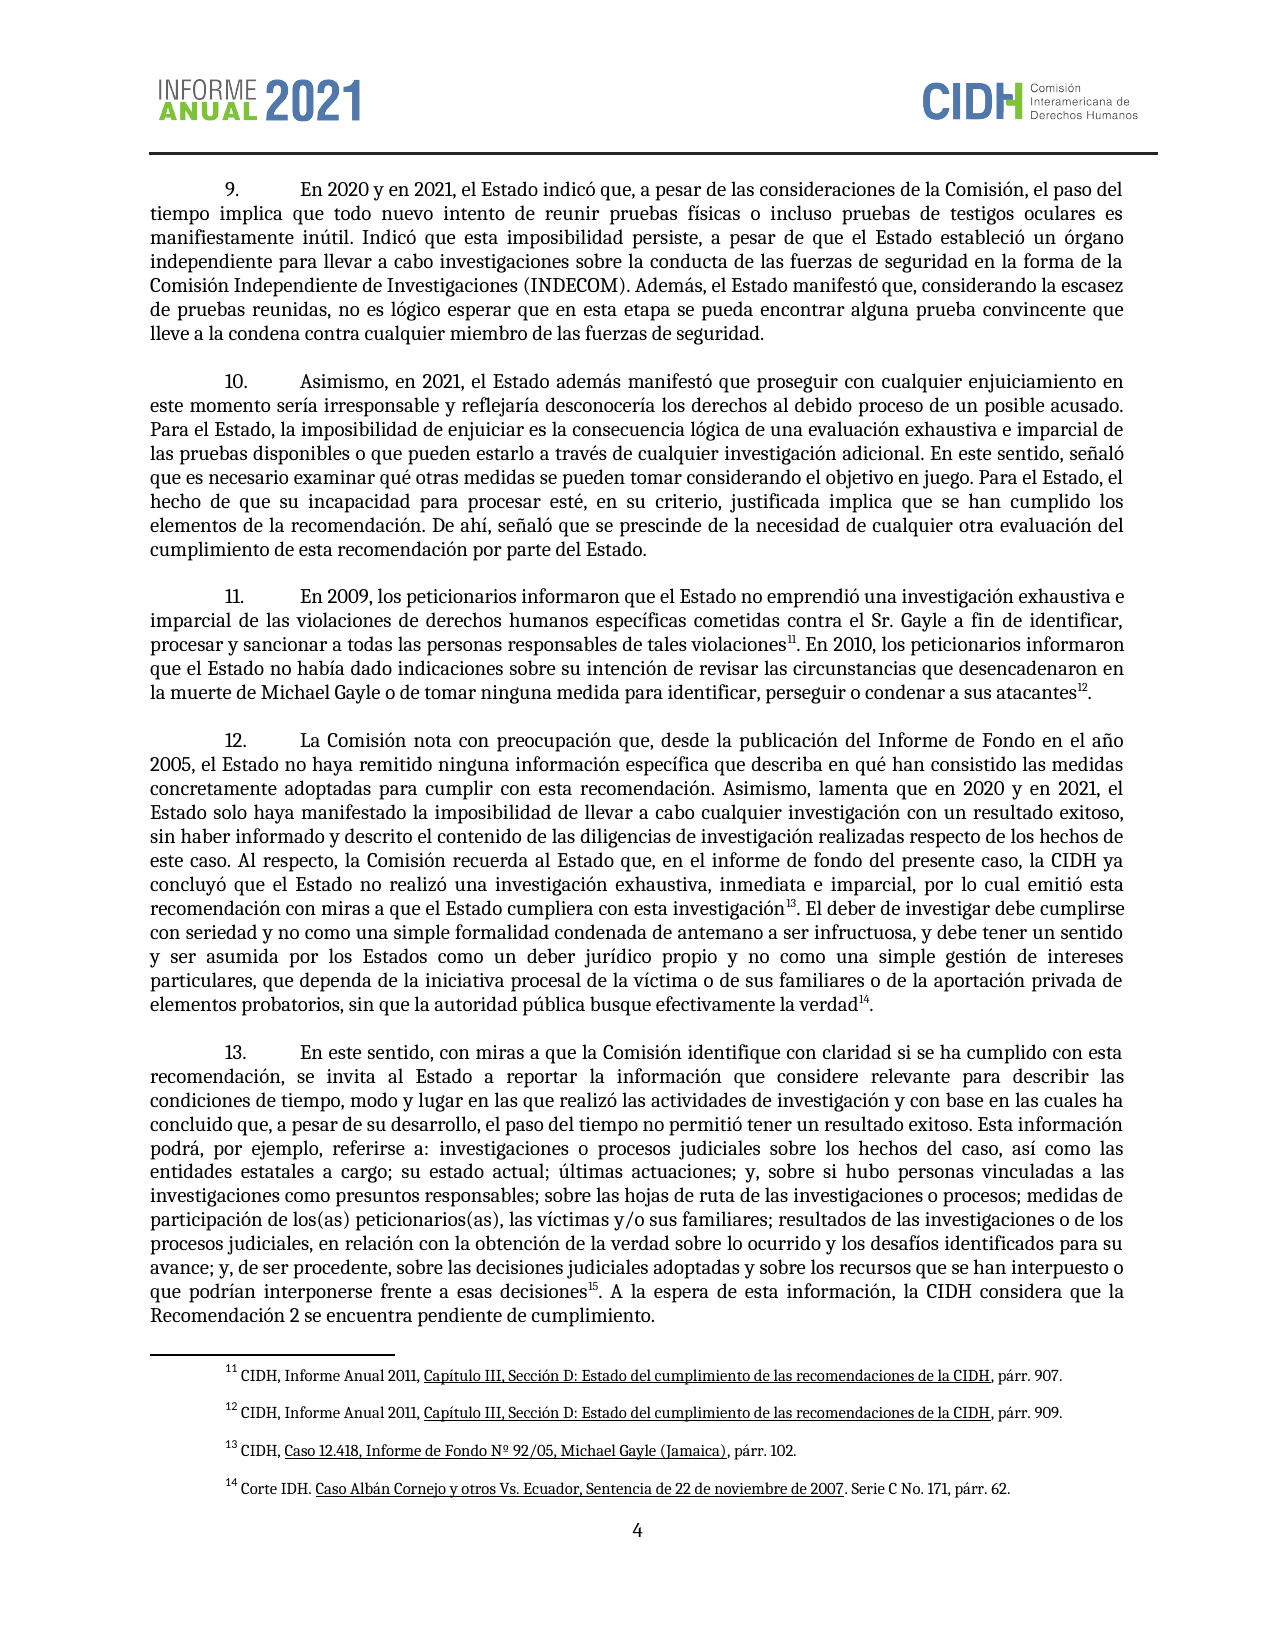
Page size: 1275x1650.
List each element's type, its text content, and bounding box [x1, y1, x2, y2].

list En 2020 y en 2021, el Estado indicó que, a pesar de las consideraciones de la Comisión, el paso del tiempo implica que todo nuevo intento de reunir pruebas físicas o incluso pruebas de testigos oculares es manifiestamente inútil. Indicó que esta imposibilidad persiste, a pesar de que el Estado estableció un órgano independiente para llevar a cabo investigaciones sobre la conducta de las fuerzas de seguridad en la forma de la Comisión Independiente de Investigaciones (INDECOM). Además, el Estado manifestó que, considerando la escasez de pruebas reunidas, no es lógico esperar que en esta etapa se pueda encontrar alguna prueba convincente que lleve a la condena contra cualquier miembro de las fuerzas de seguridad. [150, 178, 1125, 346]
list En 2009, los peticionarios informaron que el Estado no emprendió una investigación exhaustiva e imparcial de las violaciones de derechos humanos específicas cometidas contra el Sr. Gayle a fin de identificar, procesar y sancionar a todas las personas responsables de tales violaciones. En 2010, los peticionarios informaron que el Estado no había dado indicaciones sobre su intención de revisar las circunstancias que desencadenaron en la muerte de Michael Gayle o de tomar ninguna medida para identificar, perseguir o condenar a sus atacantes. [150, 585, 1125, 705]
list En este sentido, con miras a que la Comisión identifique con claridad si se ha cumplido con esta recomendación, se invita al Estado a reportar la información que considere relevante para describir las condiciones de tiempo, modo y lugar en las que realizó las actividades de investigación y con base en las cuales ha concluido que, a pesar de su desarrollo, el paso del tiempo no permitió tener un resultado exitoso. Esta información podrá, por ejemplo, referirse a: investigaciones o procesos judiciales sobre los hechos del caso, así como las entidades estatales a cargo; su estado actual; últimas actuaciones; y, sobre si hubo personas vinculadas a las investigaciones como presuntos responsables; sobre las hojas de ruta de las investigaciones o procesos; medidas de participación de los(as) peticionarios(as), las víctimas y/o sus familiares; resultados de las investigaciones o de los procesos judiciales, en relación con la obtención de la verdad sobre lo ocurrido y los desafíos identificados para su avance; y, de ser procedente, sobre las decisiones judiciales adoptadas y sobre los recursos que se han interpuesto o que podrían interponerse frente a esas decisiones. A la espera de esta información, la CIDH considera que la Recomendación 2 se encuentra pendiente de cumplimiento. [150, 1040, 1125, 1328]
list Asimismo, en 2021, el Estado además manifestó que proseguir con cualquier enjuiciamiento en este momento sería irresponsable y reflejaría desconocería los derechos al debido proceso de un posible acusado. Para el Estado, la imposibilidad de enjuiciar es la consecuencia lógica de una evaluación exhaustiva e imparcial de las pruebas disponibles o que pueden estarlo a través de cualquier investigación adicional. En este sentido, señaló que es necesario examinar qué otras medidas se pueden tomar considerando el objetivo en juego. Para el Estado, el hecho de que su incapacidad para procesar esté, en su criterio, justificada implica que se han cumplido los elementos de la recomendación. De ahí, señaló que se prescinde de la necesidad de cualquier otra evaluación del cumplimiento de esta recomendación por parte del Estado. [150, 369, 1125, 561]
list La Comisión nota con preocupación que, desde la publicación del Informe de Fondo en el año 2005, el Estado no haya remitido ninguna información específica que describa en qué han consistido las medidas concretamente adoptadas para cumplir con esta recomendación. Asimismo, lamenta que en 2020 y en 2021, el Estado solo haya manifestado la imposibilidad de llevar a cabo cualquier investigación con un resultado exitoso, sin haber informado y descrito el contenido de las diligencias de investigación realizadas respecto de los hechos de este caso. Al respecto, la Comisión recuerda al Estado que, en el informe de fondo del presente caso, la CIDH ya concluyó que el Estado no realizó una investigación exhaustiva, inmediata e imparcial, por lo cual emitió esta recomendación con miras a que el Estado cumpliera con esta investigación. El deber de investigar debe cumplirse con seriedad y no como una simple formalidad condenada de antemano a ser infructuosa, y debe tener un sentido y ser asumida por los Estados como un deber jurídico propio y no como una simple gestión de intereses particulares, que dependa de la iniciativa procesal de la víctima o de sus familiares o de la aportación privada de elementos probatorios, sin que la autoridad pública busque efectivamente la verdad. [150, 729, 1125, 1016]
picture [150, 73, 369, 126]
picture [914, 73, 1158, 130]
